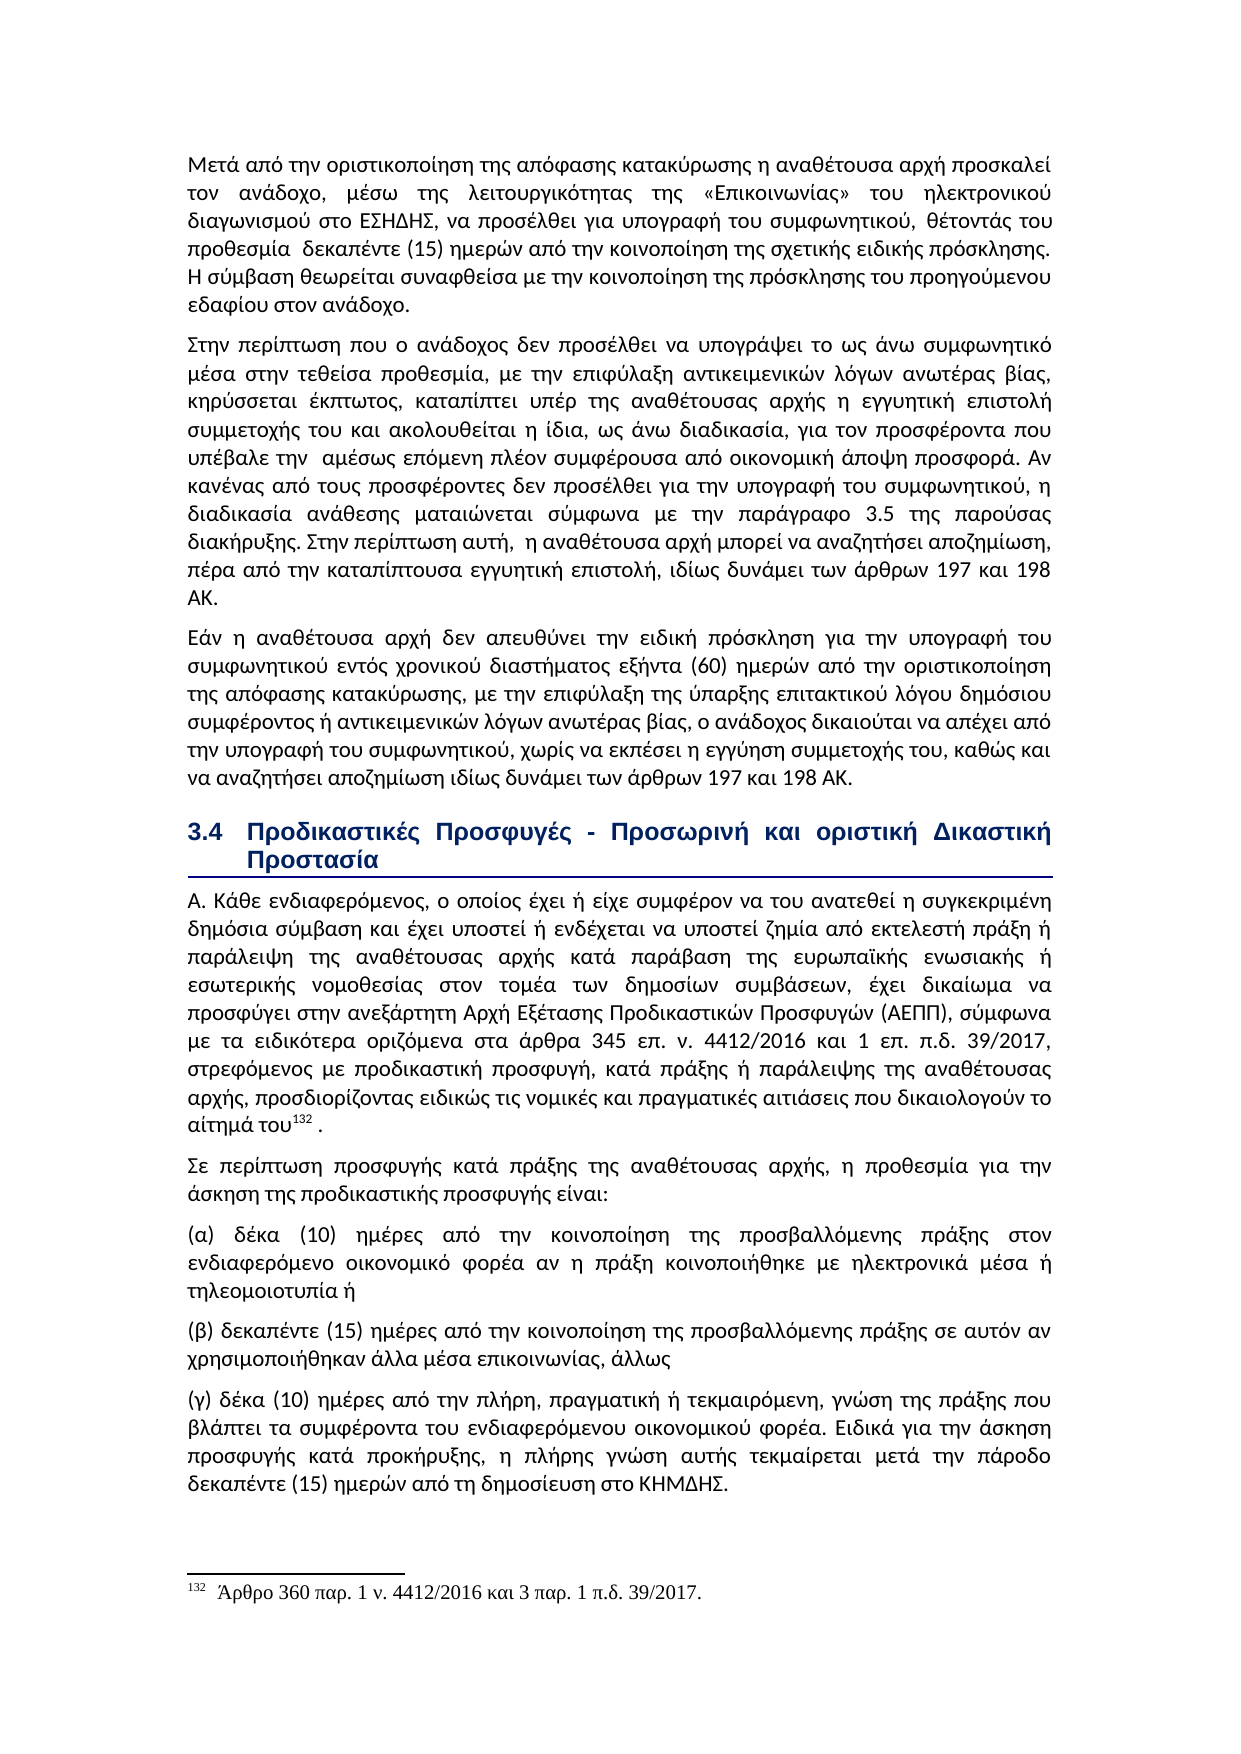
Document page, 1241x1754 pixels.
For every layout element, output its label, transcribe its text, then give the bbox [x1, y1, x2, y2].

subtitle 3.4 Προδικαστικές Προσφυγές - Προσωρινή και οριστική Δικαστική Προστασία [187, 816, 1053, 878]
text (α) δέκα (10) ημέρες από την κοινοποίηση της προσβαλλόμενης πράξης στον ενδιαφερόμενο οικονομικό φορέα αν η πράξη κοινοποιήθηκε με ηλεκτρονικά μέσα ή τηλεομοιοτυπία ή [187, 1220, 1053, 1304]
text Στην περίπτωση που ο ανάδοχος δεν προσέλθει να υπογράψει το ως άνω συμφωνητικό μέσα στην τεθείσα προθεσμία, με την επιφύλαξη αντικειμενικών λόγων ανωτέρας βίας, κηρύσσεται έκπτωτος, καταπίπτει υπέρ της αναθέτουσας αρχής η εγγυητική επιστολή συμμετοχής του και ακολουθείται η ίδια, ως άνω διαδικασία, για τον προσφέροντα που υπέβαλε την αμέσως επόμενη πλέον συμφέρουσα από οικονομική άποψη προσφορά. Αν κανένας από τους προσφέροντες δεν προσέλθει για την υπογραφή του συμφωνητικού, η διαδικασία ανάθεσης ματαιώνεται σύμφωνα με την παράγραφο 3.5 της παρούσας διακήρυξης. Στην περίπτωση αυτή, η αναθέτουσα αρχή μπορεί να αναζητήσει αποζημίωση, πέρα από την καταπίπτουσα εγγυητική επιστολή, ιδίως δυνάμει των άρθρων 197 και 198 ΑΚ. [187, 331, 1053, 611]
text (γ) δέκα (10) ημέρες από την πλήρη, πραγματική ή τεκμαιρόμενη, γνώση της πράξης που βλάπτει τα συμφέροντα του ενδιαφερόμενου οικονομικού φορέα. Ειδικά για την άσκηση προσφυγής κατά προκήρυξης, η πλήρης γνώση αυτής τεκμαίρεται μετά την πάροδο δεκαπέντε (15) ημερών από τη δημοσίευση στο ΚΗΜΔΗΣ. [187, 1385, 1053, 1497]
text Σε περίπτωση προσφυγής κατά πράξης της αναθέτουσας αρχής, η προθεσμία για την άσκηση της προδικαστικής προσφυγής είναι: [187, 1151, 1053, 1207]
text (β) δεκαπέντε (15) ημέρες από την κοινοποίηση της προσβαλλόμενης πράξης σε αυτόν αν χρησιμοποιήθηκαν άλλα μέσα επικοινωνίας, άλλως [187, 1316, 1053, 1372]
text Α. Κάθε ενδιαφερόμενος, ο οποίος έχει ή είχε συμφέρον να του ανατεθεί η συγκεκριμένη δημόσια σύμβαση και έχει υποστεί ή ενδέχεται να υποστεί ζημία από εκτελεστή πράξη ή παράλειψη της αναθέτουσας αρχής κατά παράβαση της ευρωπαϊκής ενωσιακής ή εσωτερικής νομοθεσίας στον τομέα των δημοσίων συμβάσεων, έχει δικαίωμα να προσφύγει στην ανεξάρτητη Αρχή Εξέτασης Προδικαστικών Προσφυγών (ΑΕΠΠ), σύμφωνα με τα ειδικότερα οριζόμενα στα άρθρα 345 επ. ν. 4412/2016 και 1 επ. π.δ. 39/2017, στρεφόμενος με προδικαστική προσφυγή, κατά πράξης ή παράλειψης της αναθέτουσας αρχής, προσδιορίζοντας ειδικώς τις νομικές και πραγματικές αιτιάσεις που δικαιολογούν το αίτημά του . [187, 886, 1053, 1139]
text Μετά από την οριστικοποίηση της απόφασης κατακύρωσης η αναθέτουσα αρχή προσκαλεί τον ανάδοχο, μέσω της λειτουργικότητας της «Επικοινωνίας» του ηλεκτρονικού διαγωνισμού στο ΕΣΗΔΗΣ, να προσέλθει για υπογραφή του συμφωνητικού, θέτοντάς του προθεσμία δεκαπέντε (15) ημερών από την κοινοποίηση της σχετικής ειδικής πρόσκλησης. Η σύμβαση θεωρείται συναφθείσα με την κοινοποίηση της πρόσκλησης του προηγούμενου εδαφίου στον ανάδοχο. [187, 150, 1053, 318]
text Εάν η αναθέτουσα αρχή δεν απευθύνει την ειδική πρόσκληση για την υπογραφή του συμφωνητικού εντός χρονικού διαστήματος εξήντα (60) ημερών από την οριστικοποίηση της απόφασης κατακύρωσης, με την επιφύλαξη της ύπαρξης επιτακτικού λόγου δημόσιου συμφέροντος ή αντικειμενικών λόγων ανωτέρας βίας, ο ανάδοχος δικαιούται να απέχει από την υπογραφή του συμφωνητικού, χωρίς να εκπέσει η εγγύηση συμμετοχής του, καθώς και να αναζητήσει αποζημίωση ιδίως δυνάμει των άρθρων 197 και 198 ΑΚ. [187, 623, 1053, 791]
